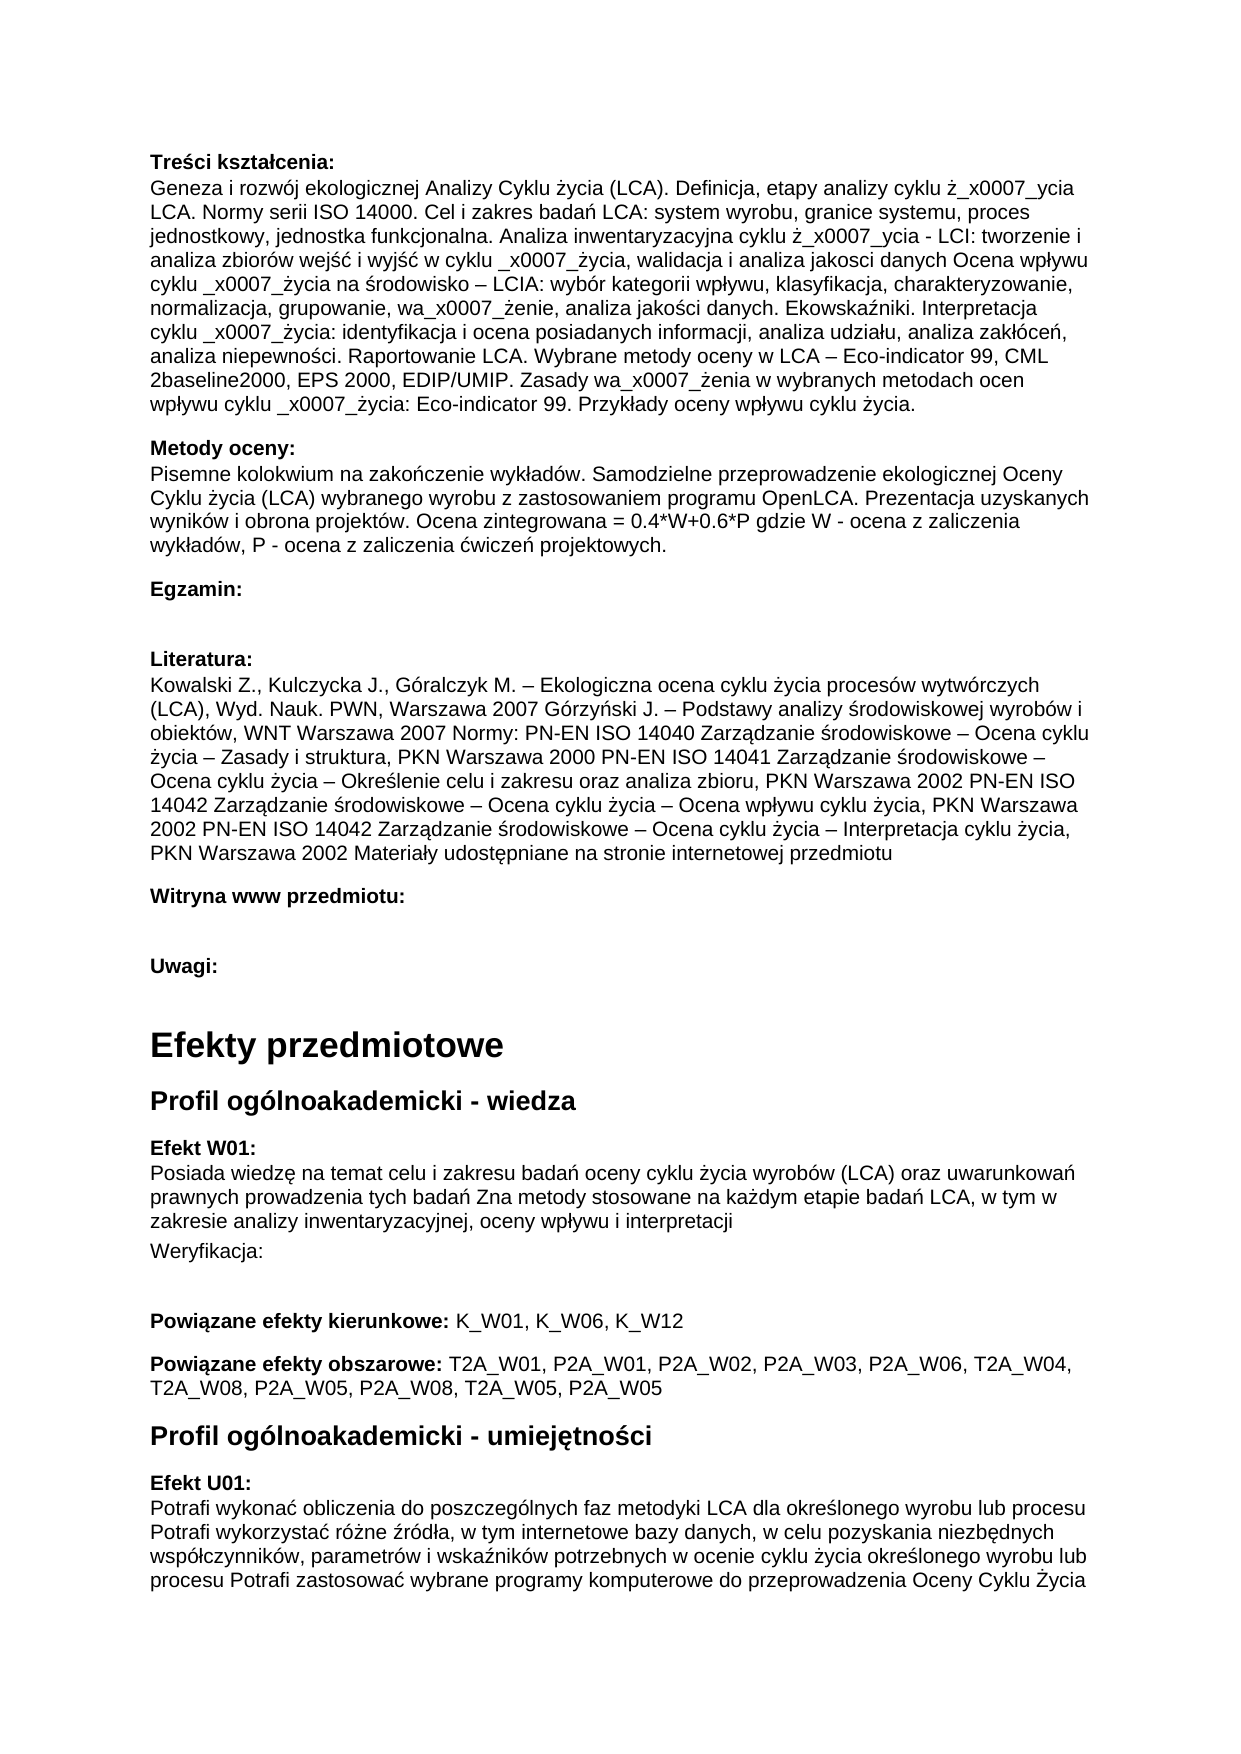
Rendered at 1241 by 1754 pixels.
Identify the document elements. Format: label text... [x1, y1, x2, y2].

text Uwagi: [150, 954, 1090, 978]
text Literatura: [150, 647, 1090, 671]
subtitle Profil ogólnoakademicki - wiedza [150, 1084, 1090, 1116]
text Posiada wiedzę na temat celu i zakresu badań oceny cyklu życia wyrobów (LCA) oraz uwarunkowań prawnych prowadzenia tych badań Zna metody stosowane na każdym etapie badań LCA, w tym w zakresie analizy inwentaryzacyjnej, oceny wpływu i interpretacji [150, 1161, 1090, 1232]
subtitle Efekty przedmiotowe [150, 1024, 1090, 1065]
text Witryna www przedmiotu: [150, 884, 1090, 908]
text Powiązane efekty kierunkowe: K_W01, K_W06, K_W12 [150, 1308, 1090, 1332]
text Efekt U01: [150, 1471, 1090, 1495]
text Weryfikacja: [150, 1239, 1090, 1263]
text Metody oceny: [150, 435, 1090, 459]
text Treści kształcenia: [150, 150, 1090, 174]
text Pisemne kolokwium na zakończenie wykładów. Samodzielne przeprowadzenie ekologicznej Oceny Cyklu życia (LCA) wybranego wyrobu z zastosowaniem programu OpenLCA. Prezentacja uzyskanych wyników i obrona projektów. Ocena zintegrowana = 0.4*W+0.6*P gdzie W - ocena z zaliczenia wykładów, P - ocena z zaliczenia ćwiczeń projektowych. [150, 461, 1090, 557]
text Powiązane efekty obszarowe: T2A_W01, P2A_W01, P2A_W02, P2A_W03, P2A_W06, T2A_W04, T2A_W08, P2A_W05, P2A_W08, T2A_W05, P2A_W05 [150, 1352, 1090, 1400]
text Kowalski Z., Kulczycka J., Góralczyk M. – Ekologiczna ocena cyklu życia procesów wytwórczych (LCA), Wyd. Nauk. PWN, Warszawa 2007 Górzyński J. – Podstawy analizy środowiskowej wyrobów i obiektów, WNT Warszawa 2007 Normy: PN-EN ISO 14040 Zarządzanie środowiskowe – Ocena cyklu życia – Zasady i struktura, PKN Warszawa 2000 PN-EN ISO 14041 Zarządzanie środowiskowe – Ocena cyklu życia – Określenie celu i zakresu oraz analiza zbioru, PKN Warszawa 2002 PN-EN ISO 14042 Zarządzanie środowiskowe – Ocena cyklu życia – Ocena wpływu cyklu życia, PKN Warszawa 2002 PN-EN ISO 14042 Zarządzanie środowiskowe – Ocena cyklu życia – Interpretacja cyklu życia, PKN Warszawa 2002 Materiały udostępniane na stronie internetowej przedmiotu [150, 673, 1090, 864]
text Geneza i rozwój ekologicznej Analizy Cyklu życia (LCA). Definicja, etapy analizy cyklu ż_x0007_ycia LCA. Normy serii ISO 14000. Cel i zakres badań LCA: system wyrobu, granice systemu, proces jednostkowy, jednostka funkcjonalna. Analiza inwentaryzacyjna cyklu ż_x0007_ycia - LCI: tworzenie i analiza zbiorów wejść i wyjść w cyklu _x0007_życia, walidacja i analiza jakosci danych Ocena wpływu cyklu _x0007_życia na środowisko – LCIA: wybór kategorii wpływu, klasyfikacja, charakteryzowanie, normalizacja, grupowanie, wa_x0007_żenie, analiza jakości danych. Ekowskaźniki. Interpretacja cyklu _x0007_życia: identyfikacja i ocena posiadanych informacji, analiza udziału, analiza zakłóceń, analiza niepewności. Raportowanie LCA. Wybrane metody oceny w LCA – Eco-indicator 99, CML 2baseline2000, EPS 2000, EDIP/UMIP. Zasady wa_x0007_żenia w wybranych metodach ocen wpływu cyklu _x0007_życia: Eco-indicator 99. Przykłady oceny wpływu cyklu życia. [150, 176, 1090, 416]
text Egzamin: [150, 577, 1090, 601]
subtitle Profil ogólnoakademicki - umiejętności [150, 1420, 1090, 1451]
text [150, 1496, 1090, 1592]
text Efekt W01: [150, 1136, 1090, 1159]
